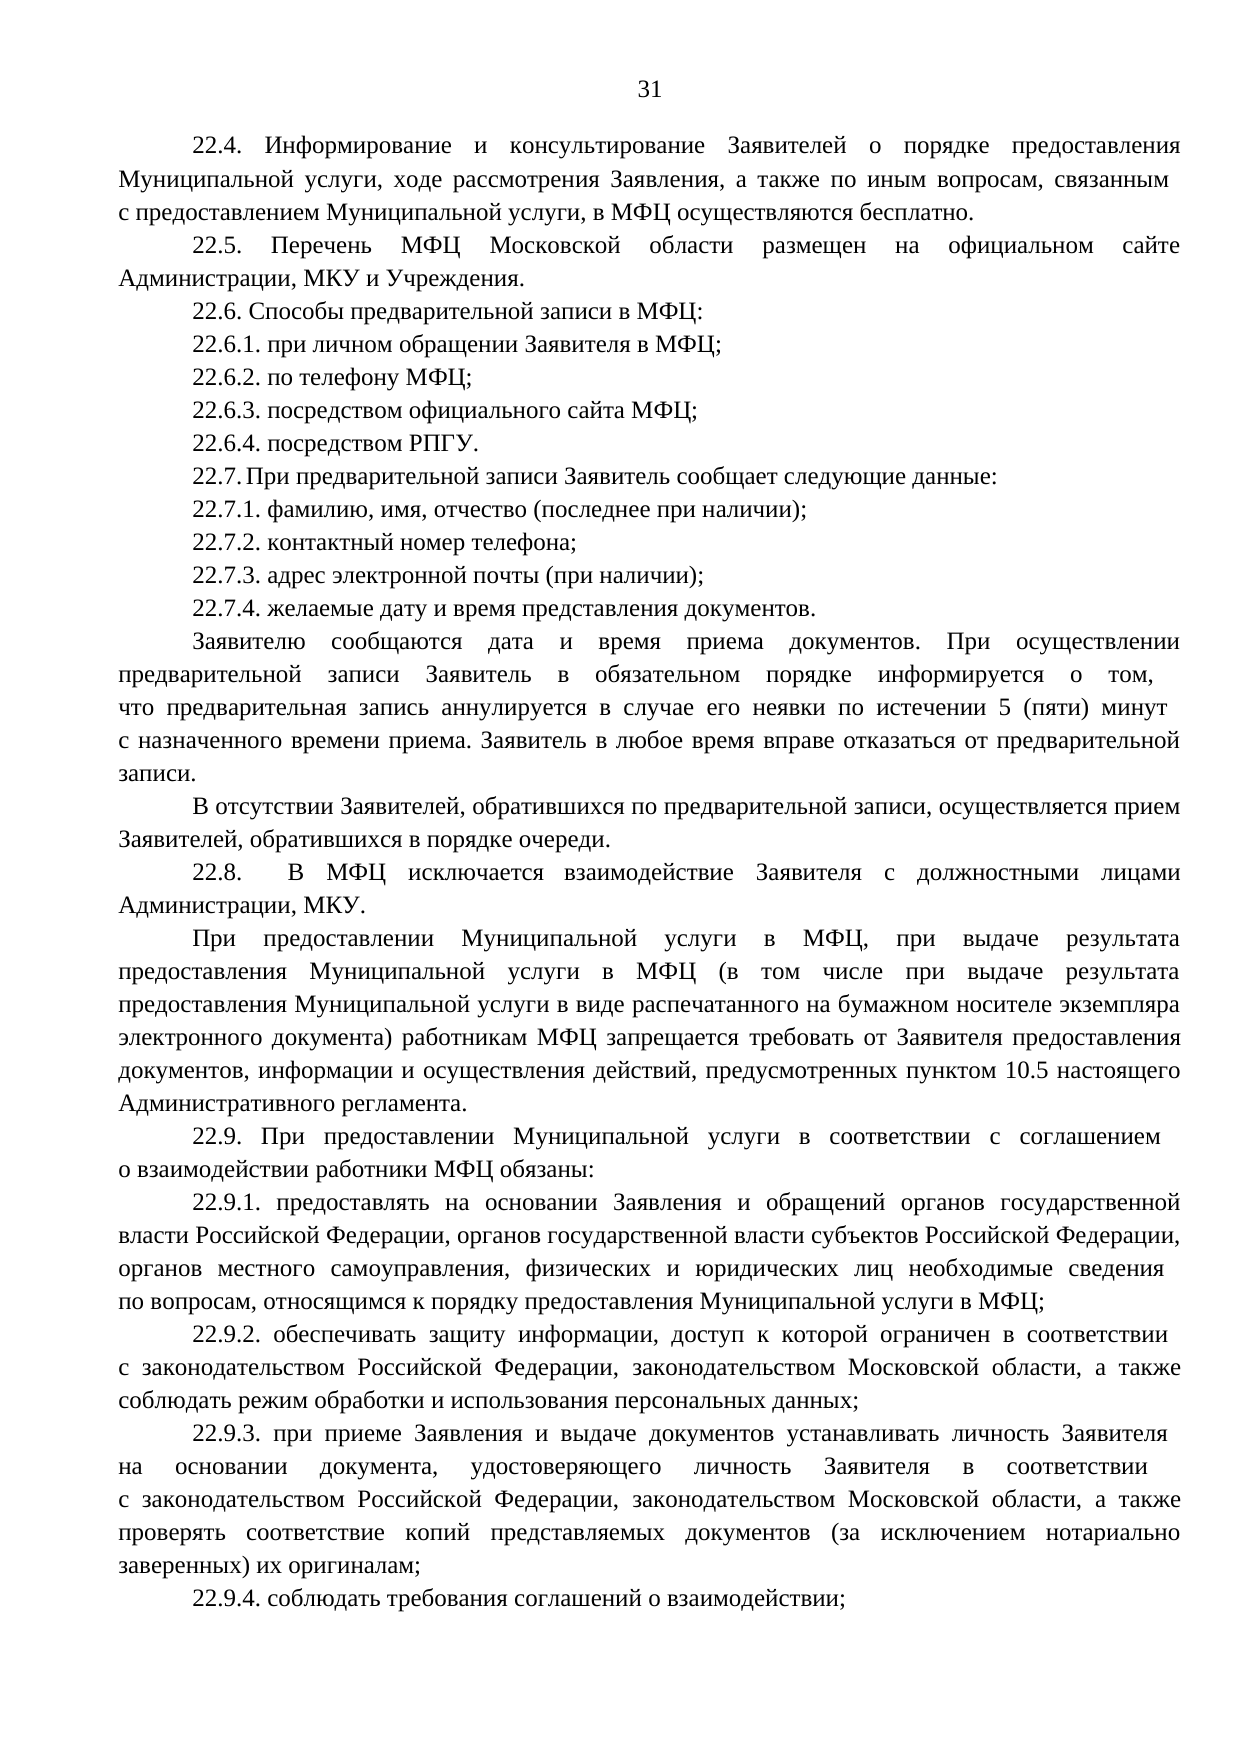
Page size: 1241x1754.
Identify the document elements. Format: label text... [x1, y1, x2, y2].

text 22.7. При предварительной записи Заявитель сообщает следующие данные: [118, 461, 1181, 489]
text 22.7.4. желаемые дату и время представления документов. [118, 593, 1181, 622]
text 22.9.4. соблюдать требования соглашений о взаимодействии; [118, 1583, 1181, 1612]
text 22.7.1. фамилию, имя, отчество (последнее при наличии); [118, 494, 1181, 523]
text 22.6.3. посредством официального сайта МФЦ; [118, 395, 1181, 423]
text 22.6.4. посредством РПГУ. [118, 428, 1181, 457]
text В отсутствии Заявителей, обратившихся по предварительной записи, осуществляется прием Заявителей, обратившихся в порядке очереди. [118, 791, 1181, 853]
text 22.9.3. при приеме Заявления и выдаче документов устанавливать личность Заявителя на основании документа, удостоверяющего личность Заявителя в соответствии с законодательством Российской Федерации, законодательством Московской области, а также проверять соответствие копий представляемых документов (за исключением нотариально заверенных) их оригиналам; [118, 1418, 1181, 1579]
text 22.9.1. предоставлять на основании Заявления и обращений органов государственной власти Российской Федерации, органов государственной власти субъектов Российской Федерации, органов местного самоуправления, физических и юридических лиц необходимые сведения по вопросам, относящимся к порядку предоставления Муниципальной услуги в МФЦ; [118, 1187, 1181, 1315]
text 22.5. Перечень МФЦ Московской области размещен на официальном сайте Администрации, МКУ и Учреждения. [118, 230, 1181, 291]
text 22.7.2. контактный номер телефона; [118, 527, 1181, 556]
text 22.6.2. по телефону МФЦ; [118, 362, 1181, 391]
text 22.9.2. обеспечивать защиту информации, доступ к которой ограничен в соответствии с законодательством Российской Федерации, законодательством Московской области, а также соблюдать режим обработки и использования персональных данных; [118, 1319, 1181, 1414]
text При предоставлении Муниципальной услуги в МФЦ, при выдаче результата предоставления Муниципальной услуги в МФЦ (в том числе при выдаче результата предоставления Муниципальной услуги в виде распечатанного на бумажном носителе экземпляра электронного документа) работникам МФЦ запрещается требовать от Заявителя предоставления документов, информации и осуществления действий, предусмотренных пунктом 10.5 настоящего Административного регламента. [118, 923, 1181, 1117]
list В МФЦ исключается взаимодействие Заявителя с должностными лицами Администрации, МКУ. [118, 857, 1181, 919]
text 22.6. Способы предварительной записи в МФЦ: [118, 296, 1181, 324]
text Заявителю сообщаются дата и время приема документов. При осуществлении предварительной записи Заявитель в обязательном порядке информируется о том, что предварительная запись аннулируется в случае его неявки по истечении 5 (пяти) минут с назначенного времени приема. Заявитель в любое время вправе отказаться от предварительной записи. [118, 626, 1181, 787]
text 22.7.3. адрес электронной почты (при наличии); [118, 560, 1181, 589]
text 22.9. При предоставлении Муниципальной услуги в соответствии с соглашением о взаимодействии работники МФЦ обязаны: [118, 1121, 1181, 1183]
text 22.4. Информирование и консультирование Заявителей о порядке предоставления Муниципальной услуги, ходе рассмотрения Заявления, а также по иным вопросам, связанным с предоставлением Муниципальной услуги, в МФЦ осуществляются бесплатно. [118, 131, 1181, 225]
text 22.6.1. при личном обращении Заявителя в МФЦ; [118, 329, 1181, 357]
